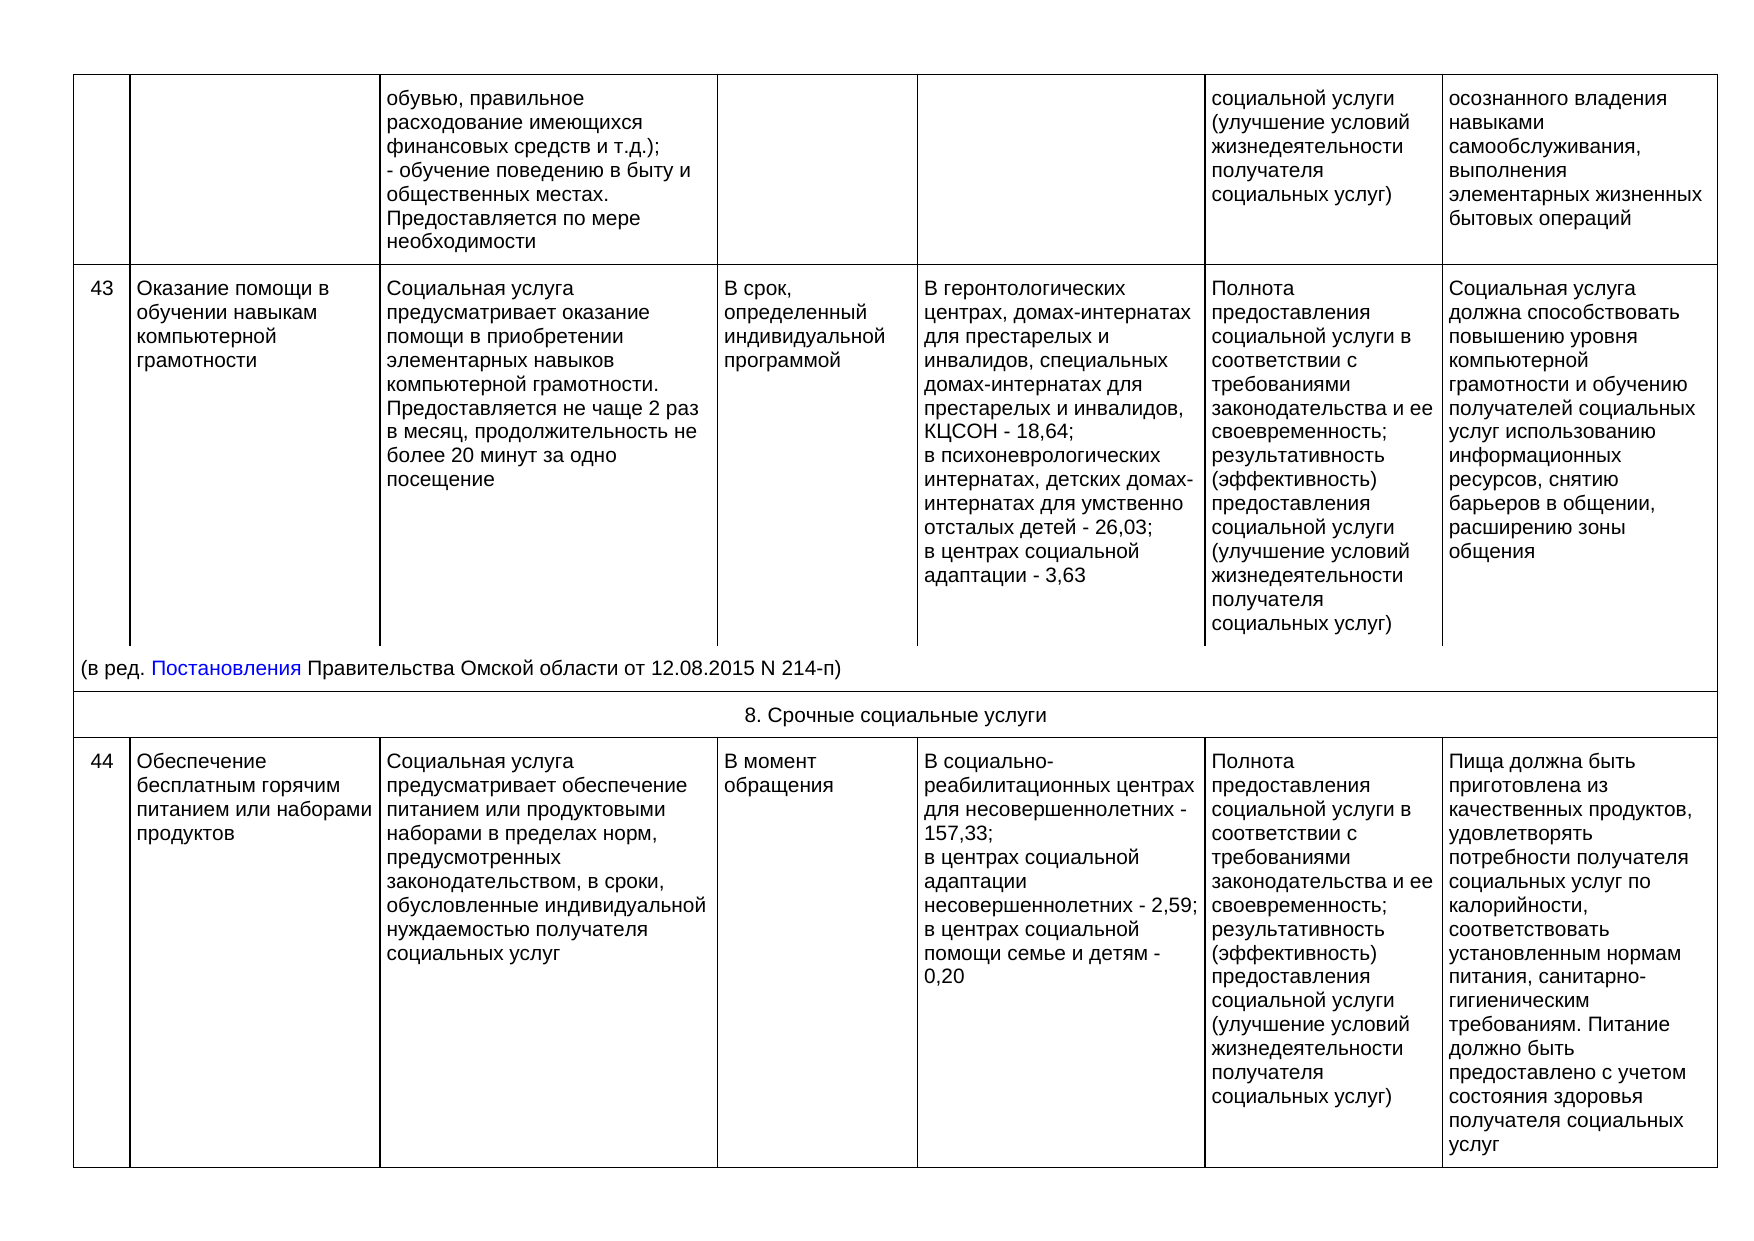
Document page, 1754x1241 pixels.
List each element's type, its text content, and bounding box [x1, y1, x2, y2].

table_cell 44 [74, 738, 129, 1167]
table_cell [131, 75, 379, 264]
table_cell В геронтологических центрах, домах-интернатах для престарелых и инвалидов, специальных домах-интернатах для престарелых и инвалидов, КЦСОН - 18,64; в психоневрологических интернатах, детских домах-интернатах для умственно отсталых детей - 26,03; в центрах социальной адаптации - 3,63 [918, 265, 1204, 646]
table_cell 43 [74, 265, 129, 646]
table_cell 42 [74, 75, 129, 264]
table_cell (в ред. Постановления Правительства Омской области от 12.08.2015 N 214-п) [74, 646, 1717, 691]
table_cell Социальная услуга должна способствовать повышению уровня компьютерной грамотности и обучению получателей социальных услуг использованию информационных ресурсов, снятию барьеров в общении, расширению зоны общения [1443, 265, 1717, 646]
table_cell 8. Срочные социальные услуги [74, 692, 1717, 737]
table_cell В социально-реабилитационных центрах для несовершеннолетних - 157,33; в центрах социальной адаптации несовершеннолетних - 2,59; в центрах социальной помощи семье и детям - 0,20 [918, 738, 1204, 1167]
table_cell Социальная услуга предусматривает обеспечение питанием или продуктовыми наборами в пределах норм, предусмотренных законодательством, в сроки, обусловленные индивидуальной нуждаемостью получателя социальных услуг [381, 738, 717, 1167]
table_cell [718, 75, 917, 264]
table_cell Социальная услуга предусматривает оказание помощи в приобретении элементарных навыков компьютерной грамотности. Предоставляется не чаще 2 раз в месяц, продолжительность не более 20 минут за одно посещение [381, 265, 717, 646]
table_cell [1443, 75, 1717, 264]
table_cell В срок, определенный индивидуальной программой [718, 265, 917, 646]
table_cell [1206, 738, 1442, 1167]
table_cell Оказание помощи в обучении навыкам компьютерной грамотности [131, 265, 379, 646]
table_cell Пища должна быть приготовлена из качественных продуктов, удовлетворять потребности получателя социальных услуг по калорийности, соответствовать установленным нормам питания, санитарно-гигиеническим требованиям. Питание должно быть предоставлено с учетом состояния здоровья получателя социальных услуг [1443, 738, 1717, 1167]
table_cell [1206, 75, 1442, 264]
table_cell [381, 75, 717, 264]
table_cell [918, 75, 1204, 264]
table_cell В момент обращения [718, 738, 917, 1167]
table_cell Обеспечение бесплатным горячим питанием или наборами продуктов [131, 738, 379, 1167]
